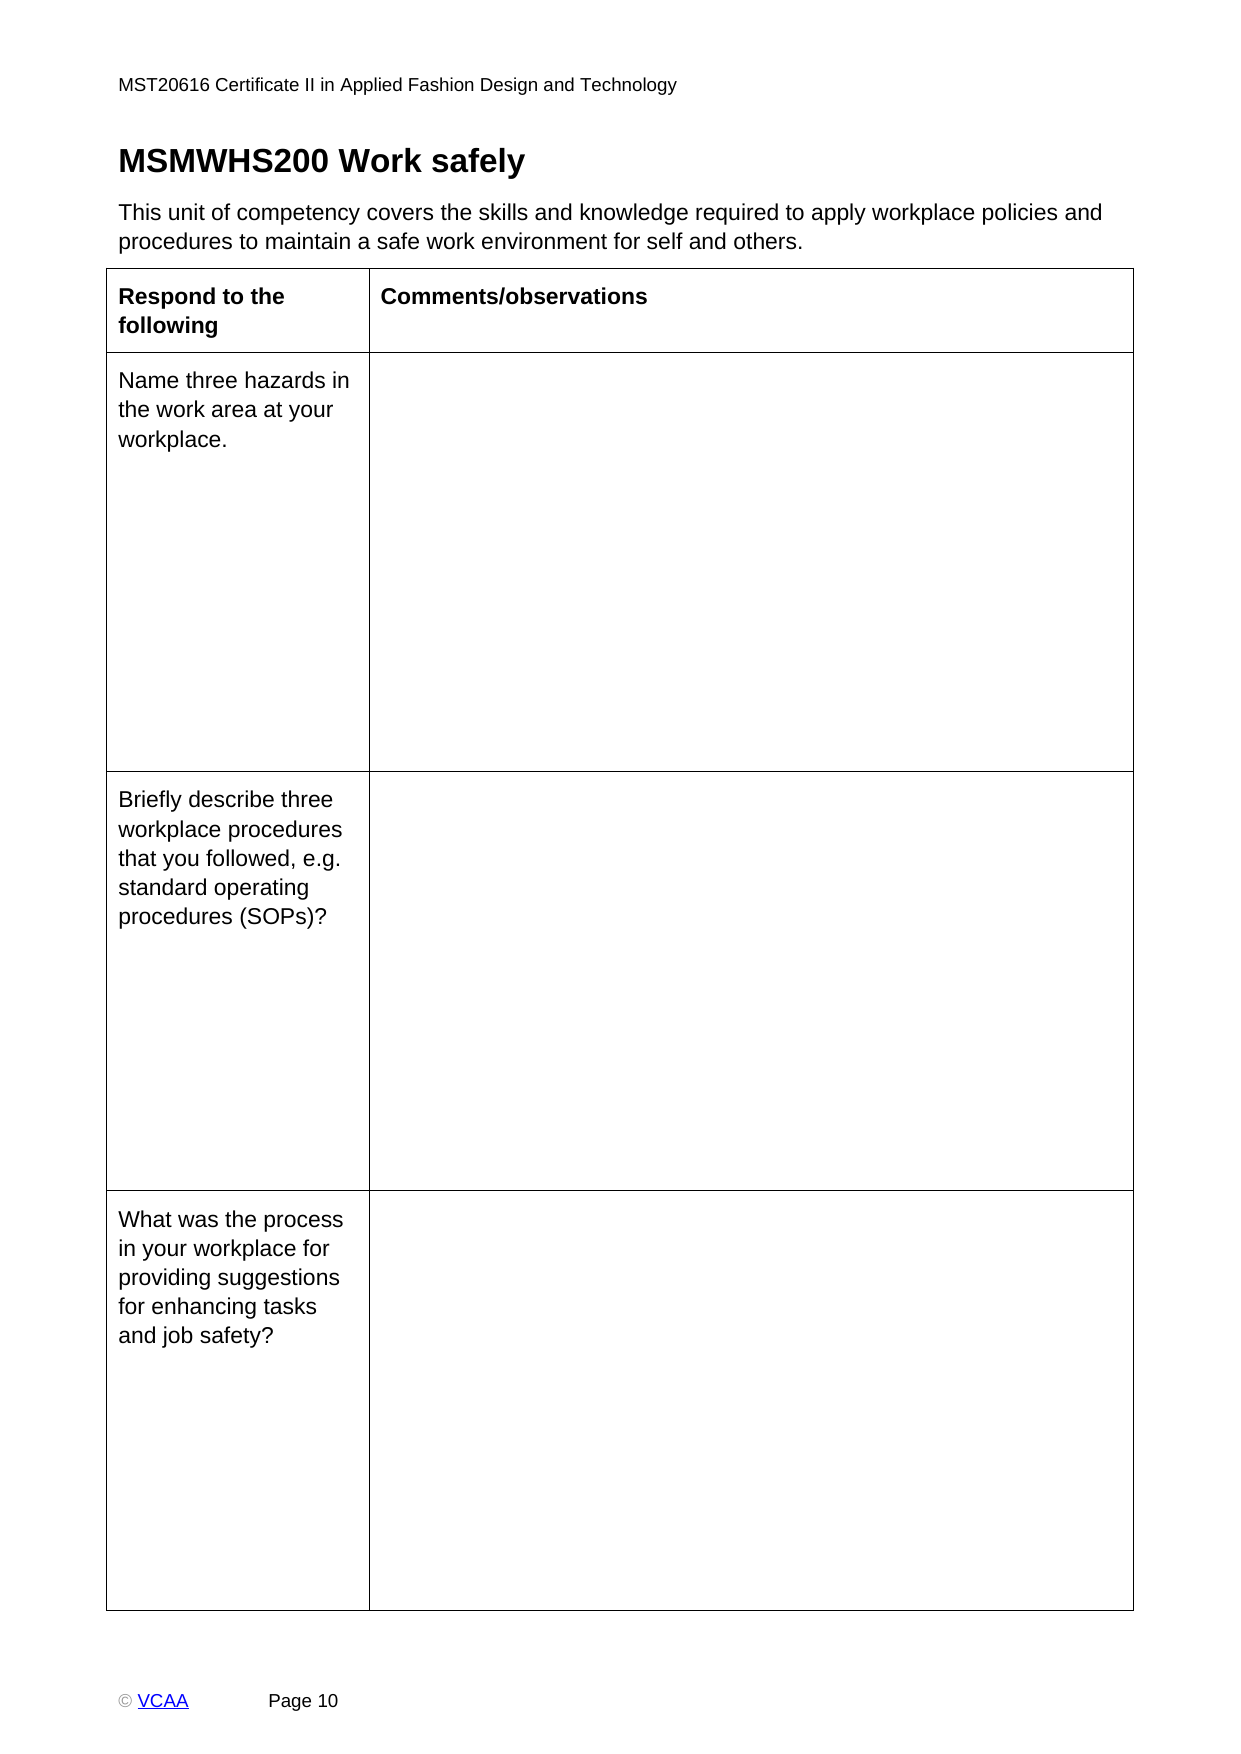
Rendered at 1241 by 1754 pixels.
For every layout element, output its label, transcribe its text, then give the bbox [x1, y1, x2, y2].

table_cell [370, 1191, 1133, 1609]
table_cell Name three hazards in the work area at your workplace. [107, 353, 369, 771]
table_cell [370, 353, 1133, 771]
subtitle MSMWHS200 Work safely [118, 142, 1122, 180]
table_header Respond to the following [107, 269, 369, 352]
text This unit of competency covers the skills and knowledge required to apply workplace policies and procedures to maintain a safe work environment for self and others. [118, 197, 1122, 255]
table_cell Briefly describe three workplace procedures that you followed, e.g. standard operating procedures (SOPs)? [107, 772, 369, 1190]
table_cell What was the process in your workplace for providing suggestions for enhancing tasks and job safety? [107, 1191, 369, 1609]
table_cell [370, 772, 1133, 1190]
table_header Comments/observations [370, 269, 1133, 352]
